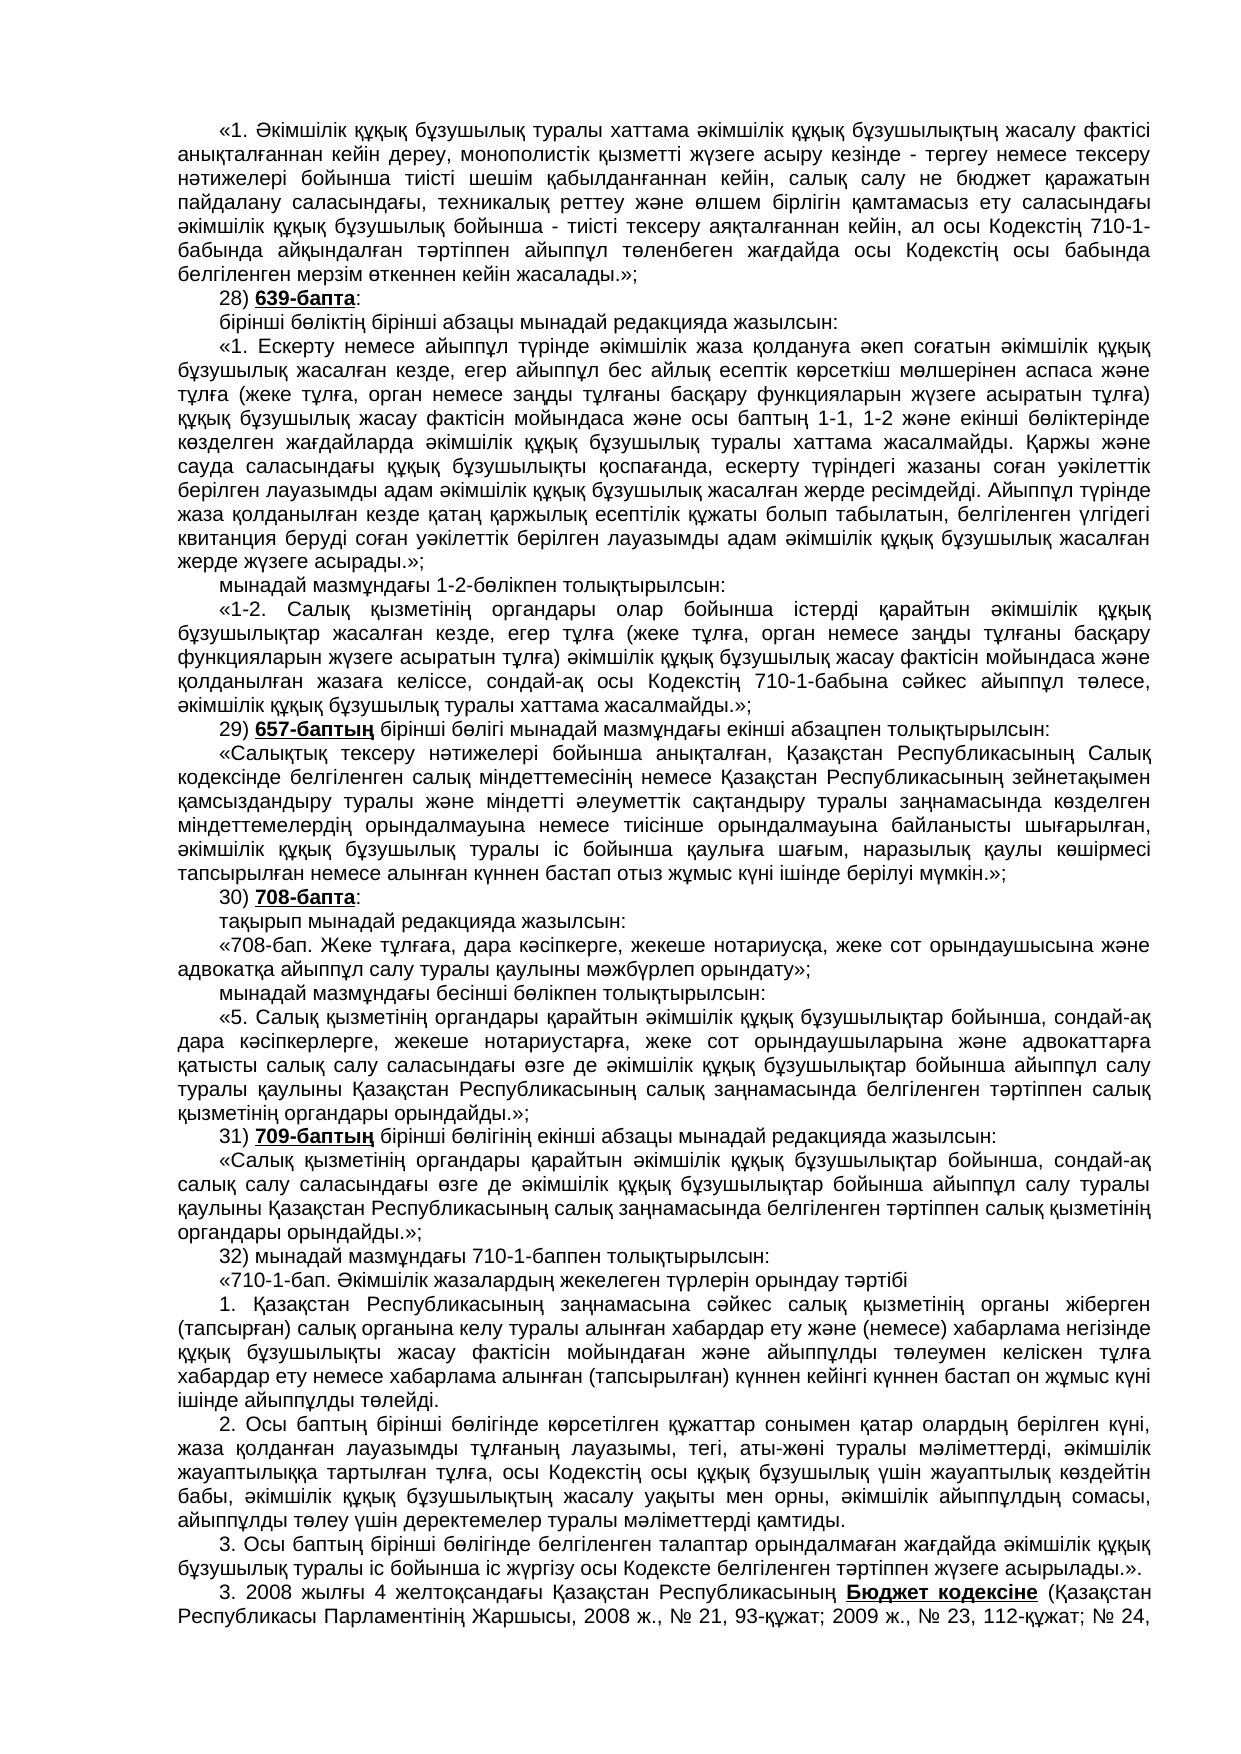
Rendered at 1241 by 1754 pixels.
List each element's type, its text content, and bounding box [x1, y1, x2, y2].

text «Салықтық тексеру нәтижелері бойынша анықталған, Қазақстан Республикасының Салық кодексінде белгіленген салық міндеттемесінің немесе Қазақстан Республикасының зейнетақымен қамсыздандыру туралы және міндетті әлеуметтік сақтандыру туралы заңнамасында көзделген міндеттемелердің орындалмауына немесе тиісінше орындалмауына байланысты шығарылған, әкiмшiлiк құқық бұзушылық туралы iс бойынша қаулыға шағым, наразылық қаулы көшірмесі тапсырылған немесе алынған күннен бастап отыз жұмыс күні iшiнде берiлуi мүмкiн.»; [177, 741, 1152, 885]
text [177, 1579, 1152, 1627]
text мынадай мазмұндағы 1-2-бөлікпен толықтырылсын: [177, 573, 1152, 597]
text 29) 657-баптың бірінші бөлігі мынадай мазмұндағы екінші абзацпен толықтырылсын: [177, 717, 1152, 741]
text «708-бап. Жеке тұлғаға, дара кәсіпкерге, жекеше нотариусқа, жеке сот орындаушысына және адвокатқа айыппұл салу туралы қаулыны мәжбүрлеп орындату»; [177, 933, 1152, 981]
text 31) 709-баптың бірінші бөлігінің екінші абзацы мынадай редакцияда жазылсын: [177, 1124, 1152, 1148]
text «1. Ескерту немесе айыппұл түрiнде әкiмшiлiк жаза қолдануға әкеп соғатын әкiмшiлiк құқық бұзушылық жасалған кезде, егер айыппұл бес айлық есептiк көрсеткiш мөлшерiнен аспаса және тұлға (жеке тұлға, орган немесе заңды тұлғаны басқару функцияларын жүзеге асыратын тұлға) құқық бұзушылық жасау фактiсiн мойындаса және осы баптың 1-1, 1-2 және екінші бөлiктерінде көзделген жағдайларда әкiмшiлiк құқық бұзушылық туралы хаттама жасалмайды. Қаржы және сауда саласындағы құқық бұзушылықты қоспағанда, ескерту түрiндегi жазаны соған уәкiлеттiк берiлген лауазымды адам әкiмшiлiк құқық бұзушылық жасалған жерде ресiмдейдi. Айыппұл түрiнде жаза қолданылған кезде қатаң қаржылық есептiлiк құжаты болып табылатын, белгiленген үлгiдегi квитанция берудi соған уәкiлеттiк берiлген лауазымды адам әкiмшiлiк құқық бұзушылық жасалған жерде жүзеге асырады.»; [177, 334, 1152, 573]
text бірінші бөліктің бірінші абзацы мынадай редакцияда жазылсын: [177, 310, 1152, 334]
text «710-1-бап. Әкімшілік жазалардың жекелеген түрлерін орындау тәртібі [177, 1268, 1152, 1292]
text 1. Қазақстан Республикасының заңнамасына сәйкес салық қызметінің органы жіберген (тапсырған) салық органына келу туралы алынған хабардар ету және (немесе) хабарлама негізінде құқық бұзушылықты жасау фактісін мойындаған және айыппұлды төлеумен келіскен тұлға хабардар ету немесе хабарлама алынған (тапсырылған) күннен кейінгі күннен бастап он жұмыс күні ішінде айыппұлды төлейді. [177, 1292, 1152, 1412]
text «1. Әкiмшiлiк құқық бұзушылық туралы хаттама әкiмшiлiк құқық бұзушылықтың жасалу фактiсi анықталғаннан кейiн дереу, монополистiк қызметтi жүзеге асыру кезiнде - тергеу немесе тексеру нәтижелерi бойынша тиiстi шешiм қабылданғаннан кейiн, салық салу не бюджет қаражатын пайдалану саласындағы, техникалық реттеу және өлшем бiрлiгiн қамтамасыз ету саласындағы әкiмшiлiк құқық бұзушылық бойынша - тиiстi тексеру аяқталғаннан кейiн, ал осы Кодекстің 710-1-бабында айқындалған тәртіппен айыппұл төленбеген жағдайда осы Кодекстің осы бабында белгіленген мерзім өткеннен кейін жасалады.»; [177, 118, 1152, 286]
text 30) 708-бапта: [177, 885, 1152, 909]
text «Салық қызметiнiң органдары қарайтын әкiмшiлiк құқық бұзушылықтар бойынша, сондай-ақ салық салу саласындағы өзге де әкiмшiлiк құқық бұзушылықтар бойынша айыппұл салу туралы қаулыны Қазақстан Республикасының салық заңнамасында белгiленген тәртiппен салық қызметiнiң органдары орындайды.»; [177, 1148, 1152, 1244]
text тақырып мынадай редакцияда жазылсын: [177, 909, 1152, 933]
text «5. Салық қызметiнiң органдары қарайтын әкiмшiлiк құқық бұзушылықтар бойынша, сондай-ақ дара кәсiпкерлерге, жекеше нотариустарға, жеке сот орындаушыларына және адвокаттарға қатысты салық салу саласындағы өзге де әкiмшiлiк құқық бұзушылықтар бойынша айыппұл салу туралы қаулыны Қазақстан Республикасының салық заңнамасында белгiленген тәртiппен салық қызметiнiң органдары орындайды.»; [177, 1004, 1152, 1124]
text 32) мынадай мазмұндағы 710-1-баппен толықтырылсын: [177, 1244, 1152, 1268]
text 3. Осы баптың бірінші бөлігінде белгіленген талаптар орындалмаған жағдайда әкімшілік құқық бұзушылық туралы іс бойынша іс жүргізу осы Кодексте белгіленген тәртіппен жүзеге асырылады.». [177, 1532, 1152, 1579]
text 28) 639-бапта: [177, 286, 1152, 310]
text 2. Осы баптың бірінші бөлігінде көрсетілген құжаттар сонымен қатар олардың берілген күні, жаза қолданған лауазымды тұлғаның лауазымы, тегі, аты-жөні туралы мәліметтерді, әкімшілік жауаптылыққа тартылған тұлға, осы Кодекстің осы құқық бұзушылық үшін жауаптылық көздейтін бабы, әкімшілік құқық бұзушылықтың жасалу уақыты мен орны, әкімшілік айыппұлдың сомасы, айыппұлды төлеу үшін деректемелер туралы мәліметтерді қамтиды. [177, 1412, 1152, 1532]
text мынадай мазмұндағы бесінші бөлікпен толықтырылсын: [177, 981, 1152, 1004]
text «1-2. Салық қызметінің органдары олар бойынша істерді қарайтын әкімшілік құқық бұзушылықтар жасалған кезде, егер тұлға (жеке тұлға, орган немесе заңды тұлғаны басқару функцияларын жүзеге асыратын тұлға) әкімшілік құқық бұзушылық жасау фактісін мойындаса және қолданылған жазаға келiссе, сондай-ақ осы Кодекстің 710-1-бабына сәйкес айыппұл төлесе, әкімшілік құқық бұзушылық туралы хаттама жасалмайды.»; [177, 597, 1152, 717]
